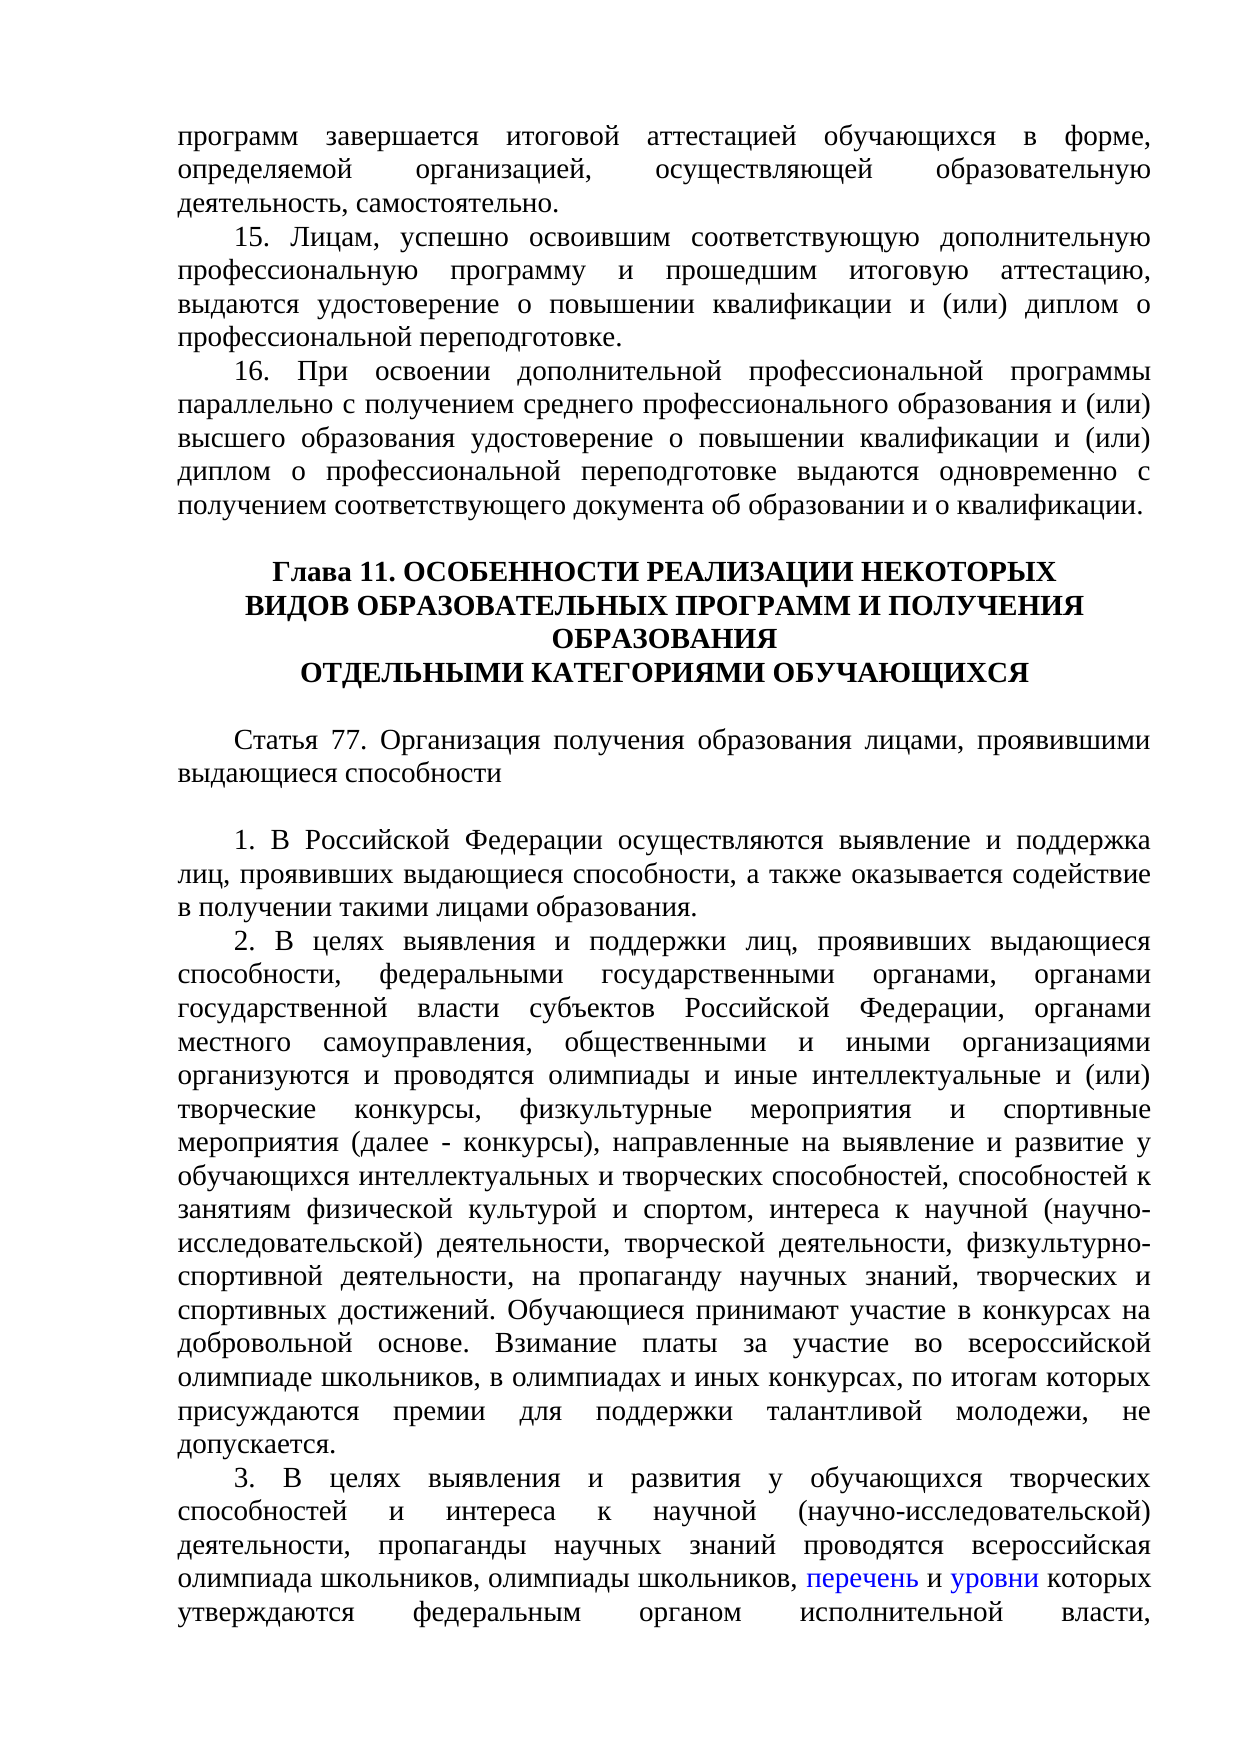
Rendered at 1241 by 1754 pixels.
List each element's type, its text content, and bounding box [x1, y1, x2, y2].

text 2. В целях выявления и поддержки лиц, проявивших выдающиеся способности, федеральными государственными органами, органами государственной власти субъектов Российской Федерации, органами местного самоуправления, общественными и иными организациями организуются и проводятся олимпиады и иные интеллектуальные и (или) творческие конкурсы, физкультурные мероприятия и спортивные мероприятия (далее - конкурсы), направленные на выявление и развитие у обучающихся интеллектуальных и творческих способностей, способностей к занятиям физической культурой и спортом, интереса к научной (научно-исследовательской) деятельности, творческой деятельности, физкультурно-спортивной деятельности, на пропаганду научных знаний, творческих и спортивных достижений. Обучающиеся принимают участие в конкурсах на добровольной основе. Взимание платы за участие во всероссийской олимпиаде школьников, в олимпиадах и иных конкурсах, по итогам которых присуждаются премии для поддержки талантливой молодежи, не допускается. [177, 923, 1152, 1460]
text ОТДЕЛЬНЫМИ КАТЕГОРИЯМИ ОБУЧАЮЩИХСЯ [177, 655, 1152, 688]
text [177, 1460, 1152, 1627]
text Статья 77. Организация получения образования лицами, проявившими выдающиеся способности [177, 722, 1152, 789]
text 16. При освоении дополнительной профессиональной программы параллельно с получением среднего профессионального образования и (или) высшего образования удостоверение о повышении квалификации и (или) диплом о профессиональной переподготовке выдаются одновременно с получением соответствующего документа об образовании и о квалификации. [177, 353, 1152, 521]
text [177, 118, 1152, 219]
text 15. Лицам, успешно освоившим соответствующую дополнительную профессиональную программу и прошедшим итоговую аттестацию, выдаются удостоверение о повышении квалификации и (или) диплом о профессиональной переподготовке. [177, 219, 1152, 353]
text ВИДОВ ОБРАЗОВАТЕЛЬНЫХ ПРОГРАММ И ПОЛУЧЕНИЯ ОБРАЗОВАНИЯ [177, 588, 1152, 655]
text 1. В Российской Федерации осуществляются выявление и поддержка лиц, проявивших выдающиеся способности, а также оказывается содействие в получении такими лицами образования. [177, 822, 1152, 923]
text Глава 11. ОСОБЕННОСТИ РЕАЛИЗАЦИИ НЕКОТОРЫХ [177, 554, 1152, 588]
